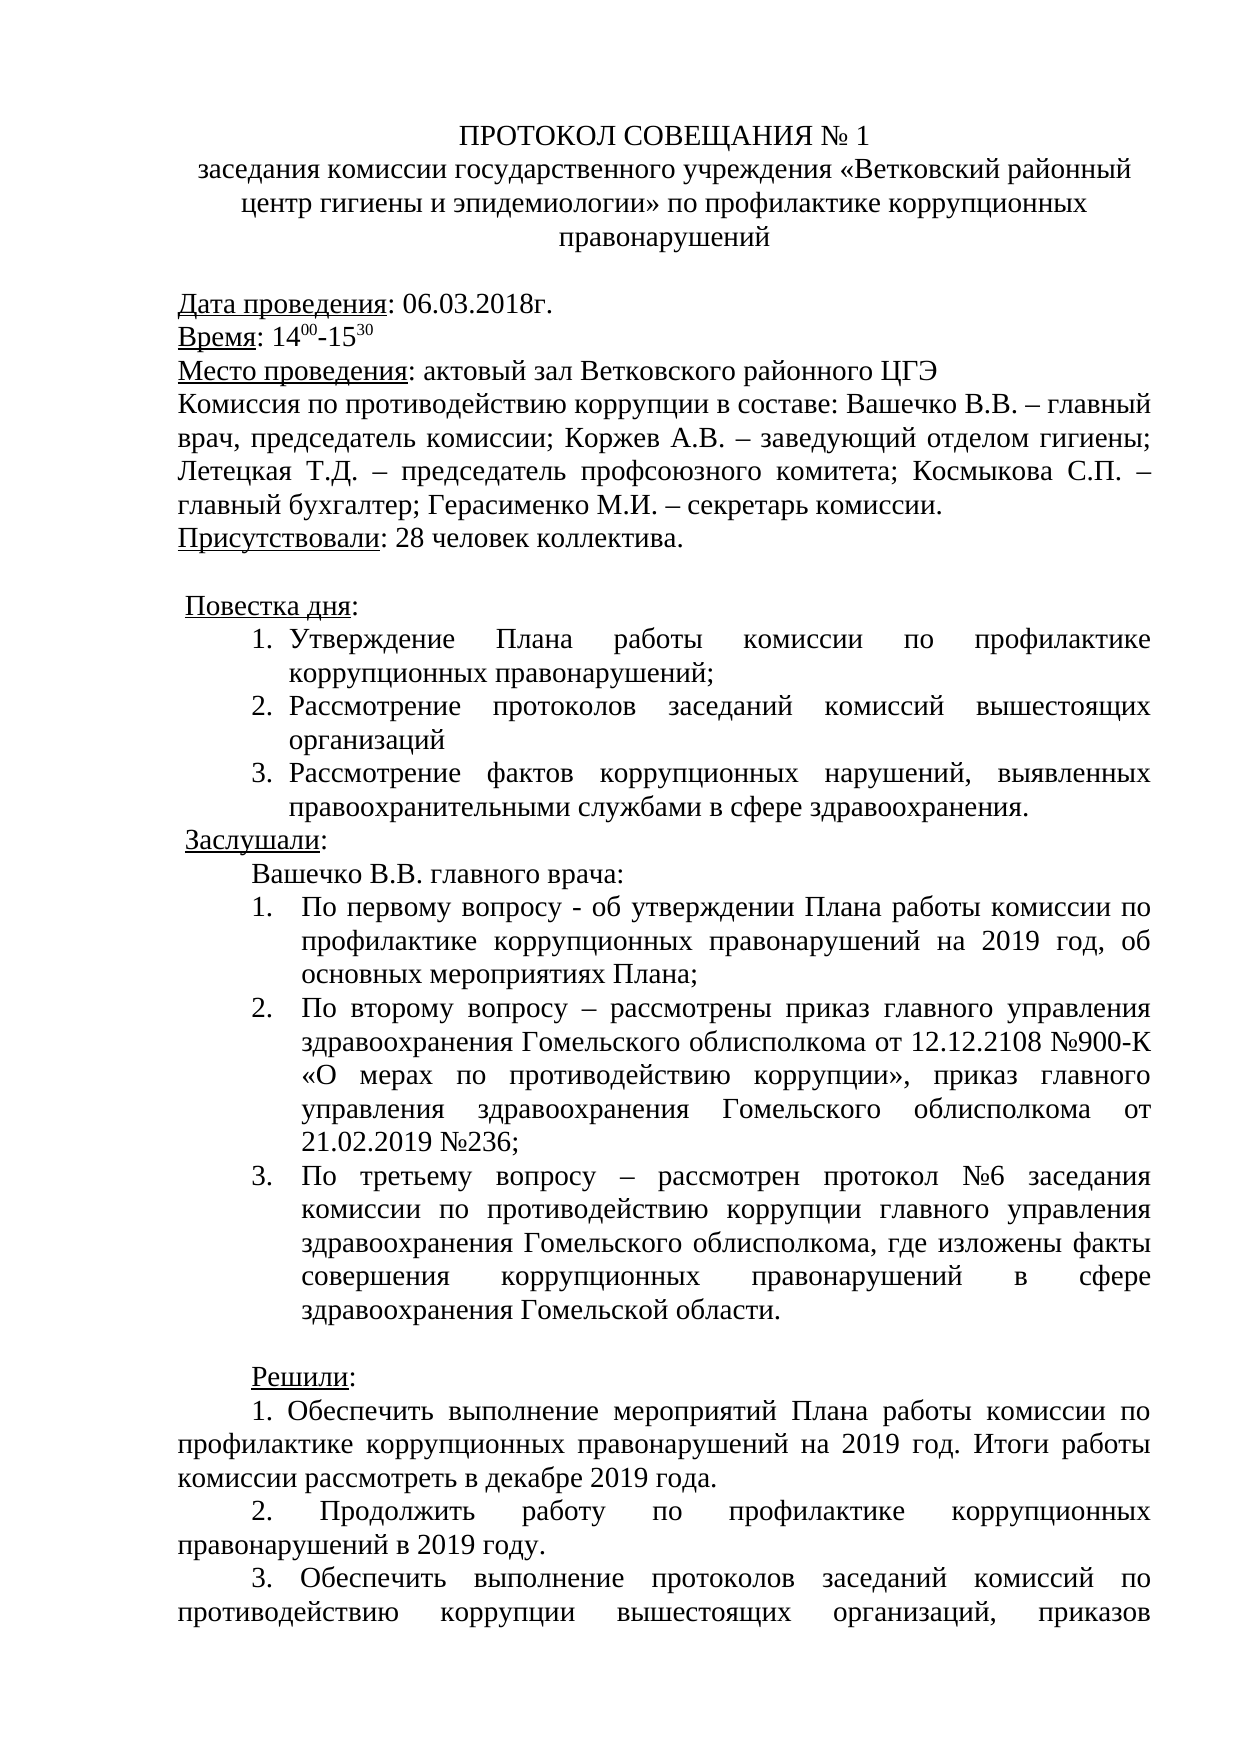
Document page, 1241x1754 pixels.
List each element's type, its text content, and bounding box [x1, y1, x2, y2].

text Место проведения: актовый зал Ветковского районного ЦГЭ [177, 353, 1152, 386]
list Рассмотрение фактов коррупционных нарушений, выявленных правоохранительными службами в сфере здравоохранения. [251, 755, 1152, 822]
text Решили: [177, 1359, 1152, 1393]
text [177, 1560, 1152, 1627]
text заседания комиссии государственного учреждения «Ветковский районный центр гигиены и эпидемиологии» по профилактике коррупционных правонарушений [177, 152, 1152, 252]
text Присутствовали: 28 человек коллектива. [177, 521, 1152, 554]
text 2. Продолжить работу по профилактике коррупционных правонарушений в 2019 году. [177, 1493, 1152, 1560]
text Дата проведения: 06.03.2018г. [177, 286, 1152, 319]
text Заслушали: [177, 822, 1152, 856]
text Комиссия по противодействию коррупции в составе: Вашечко В.В. – главный врач, председатель комиссии; Коржев А.В. – заведующий отделом гигиены; Летецкая Т.Д. – председатель профсоюзного комитета; Космыкова С.П. – главный бухгалтер; Герасименко М.И. – секретарь комиссии. [177, 386, 1152, 521]
list По второму вопросу – рассмотрены приказ главного управления здравоохранения Гомельского облисполкома от 12.12.2108 №900-К «О мерах по противодействию коррупции», приказ главного управления здравоохранения Гомельского облисполкома от 21.02.2019 №236; [251, 990, 1152, 1158]
text Время: 1400-1530 [177, 319, 1152, 353]
list Рассмотрение протоколов заседаний комиссий вышестоящих организаций [251, 688, 1152, 755]
list Утверждение Плана работы комиссии по профилактике коррупционных правонарушений; [251, 621, 1152, 688]
list По первому вопросу - об утверждении Плана работы комиссии по профилактике коррупционных правонарушений на 2019 год, об основных мероприятиях Плана; [251, 889, 1152, 990]
text ПРОТОКОЛ СОВЕЩАНИЯ № 1 [177, 118, 1152, 152]
list По третьему вопросу – рассмотрен протокол №6 заседания комиссии по противодействию коррупции главного управления здравоохранения Гомельского облисполкома, где изложены факты совершения коррупционных правонарушений в сфере здравоохранения Гомельской области. [251, 1158, 1152, 1326]
text 1. Обеспечить выполнение мероприятий Плана работы комиссии по профилактике коррупционных правонарушений на 2019 год. Итоги работы комиссии рассмотреть в декабре 2019 года. [177, 1393, 1152, 1493]
text Повестка дня: [177, 588, 1152, 621]
text Вашечко В.В. главного врача: [177, 856, 1152, 889]
